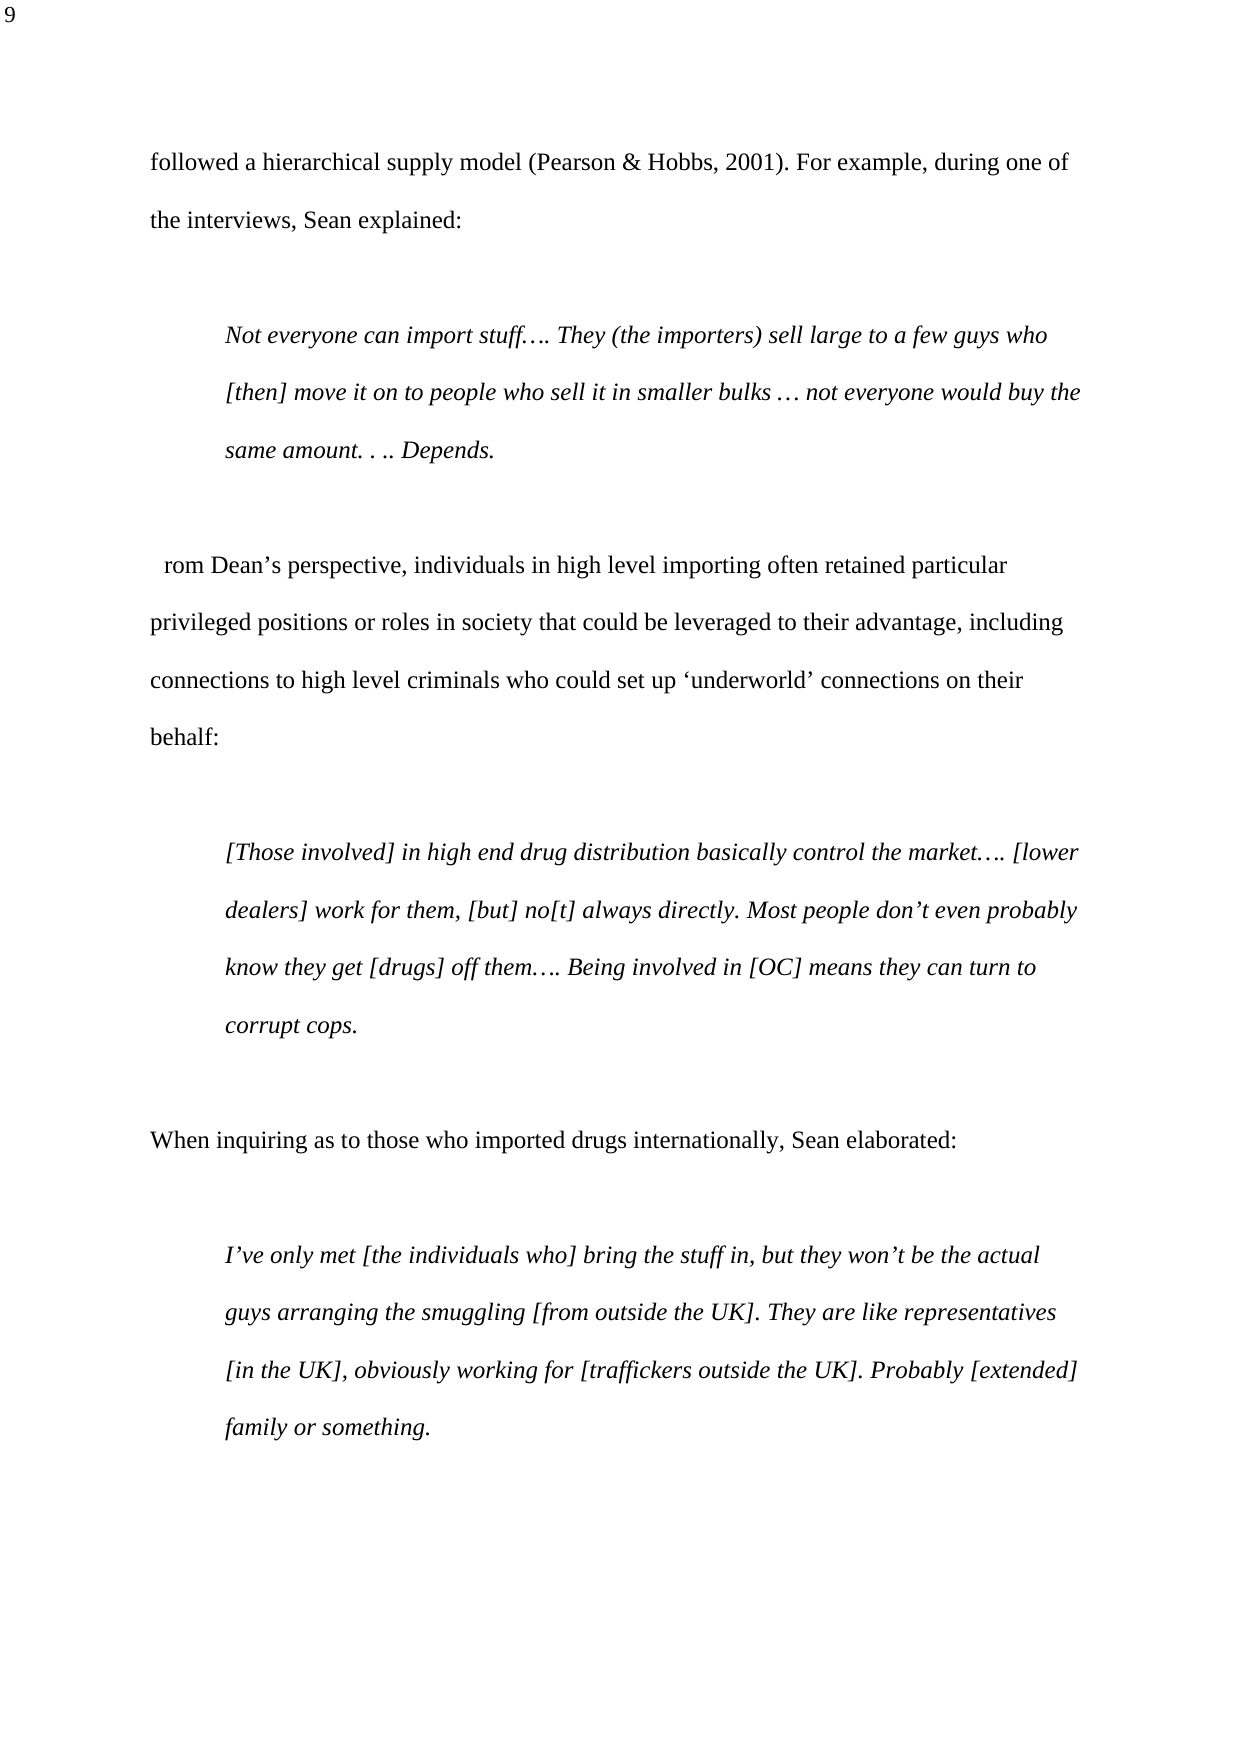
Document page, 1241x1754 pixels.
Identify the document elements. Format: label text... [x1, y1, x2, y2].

text I’ve only met [the individuals who] bring the stuff in, but they won’t be the actual guys arranging the smuggling [from outside the UK]. They are like representatives [in the UK], obviously working for [traffickers outside the UK]. Probably [extended] family or something. [225, 1240, 1080, 1441]
text followed a hierarchical supply model (Pearson & Hobbs, 2001). For example, during one of the interviews, Sean explained: [150, 147, 1071, 233]
text Not everyone can import stuff…. They (the importers) sell large to a few guys who [then] move it on to people who sell it in smaller bulks … not everyone would buy the same amount. . .. Depends. [225, 320, 1083, 463]
text rom Dean’s perspective, individuals in high level importing often retained particular privileged positions or roles in society that could be leveraged to their advantage, including connections to high level criminals who could set up ‘underworld’ connections on their behalf: [150, 550, 1065, 751]
text When inquiring as to those who imported drugs internationally, Sean elaborated: [150, 1125, 1103, 1154]
text [Those involved] in high end drug distribution basically control the market…. [lower dealers] work for them, [but] no[t] always directly. Most people don’t even probably know they get [drugs] off them…. Being involved in [OC] means they can turn to corrupt cops. [225, 837, 1081, 1039]
